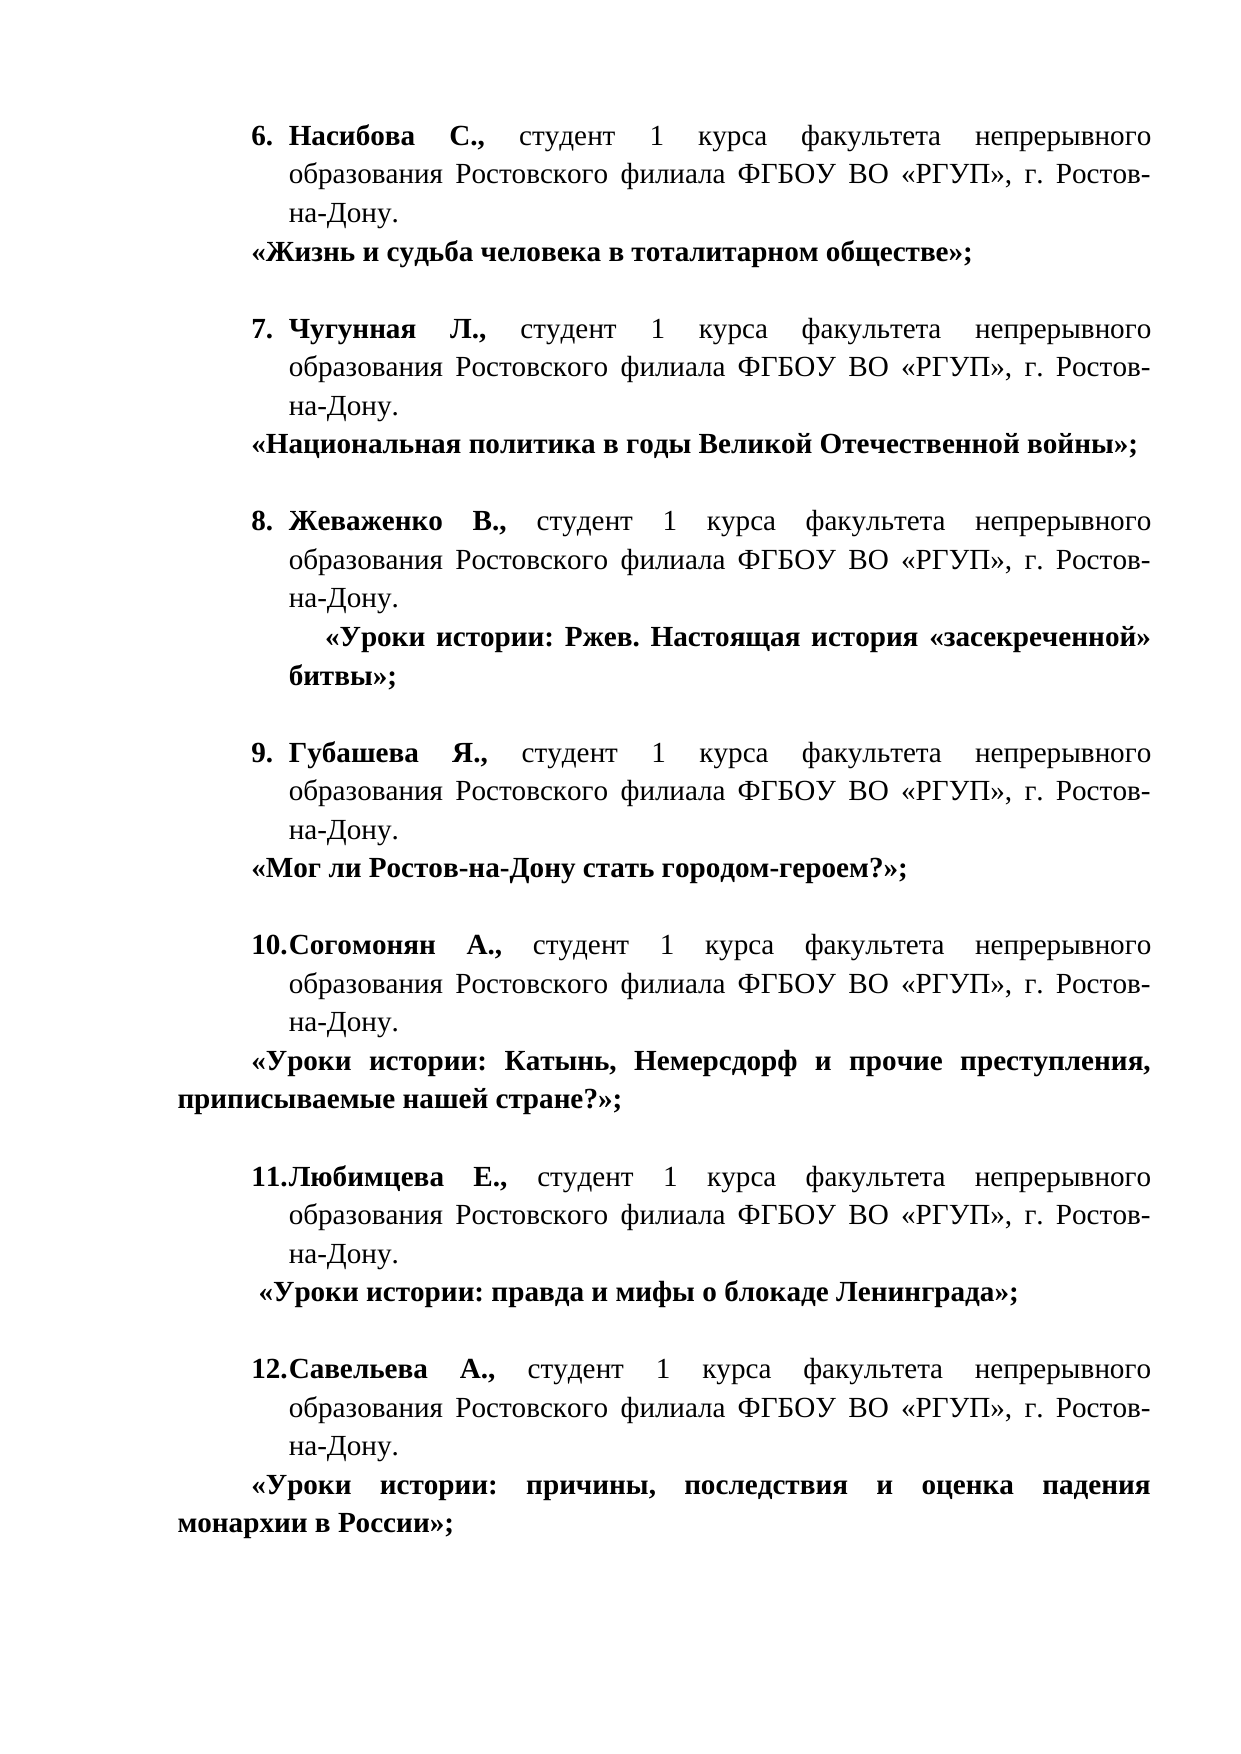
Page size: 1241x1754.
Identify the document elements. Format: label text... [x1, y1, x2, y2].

list Савельева А., студент 1 курса факультета непрерывного образования Ростовского филиала ФГБОУ ВО «РГУП», г. Ростов-на-Дону. [251, 1351, 1152, 1462]
list Губашева Я., студент 1 курса факультета непрерывного образования Ростовского филиала ФГБОУ ВО «РГУП», г. Ростов-на-Дону. [251, 735, 1152, 845]
list Насибова С., студент 1 курса факультета непрерывного образования Ростовского филиала ФГБОУ ВО «РГУП», г. Ростов-на-Дону. [251, 118, 1152, 229]
text «Уроки истории: Катынь, Немерсдорф и прочие преступления, приписываемые нашей стране?»; [177, 1043, 1152, 1115]
text «Уроки истории: причины, последствия и оценка падения монархии в России»; [177, 1467, 1152, 1539]
text «Мог ли Ростов-на-Дону стать городом-героем?»; [177, 850, 1152, 884]
list Любимцева Е., студент 1 курса факультета непрерывного образования Ростовского филиала ФГБОУ ВО «РГУП», г. Ростов-на-Дону. [251, 1159, 1152, 1269]
list Чугунная Л., студент 1 курса факультета непрерывного образования Ростовского филиала ФГБОУ ВО «РГУП», г. Ростов-на-Дону. [251, 311, 1152, 421]
list Согомонян А., студент 1 курса факультета непрерывного образования Ростовского филиала ФГБОУ ВО «РГУП», г. Ростов-на-Дону. [251, 927, 1152, 1038]
text «Жизнь и судьба человека в тоталитарном обществе»; [177, 234, 1152, 267]
text «Национальная политика в годы Великой Отечественной войны»; [177, 426, 1152, 460]
text «Уроки истории: правда и мифы о блокаде Ленинграда»; [177, 1274, 1152, 1308]
list Жеваженко В., студент 1 курса факультета непрерывного образования Ростовского филиала ФГБОУ ВО «РГУП», г. Ростов-на-Дону. «Уроки истории: Ржев. Настоящая история «засекреченной» битвы»; [251, 503, 1152, 691]
